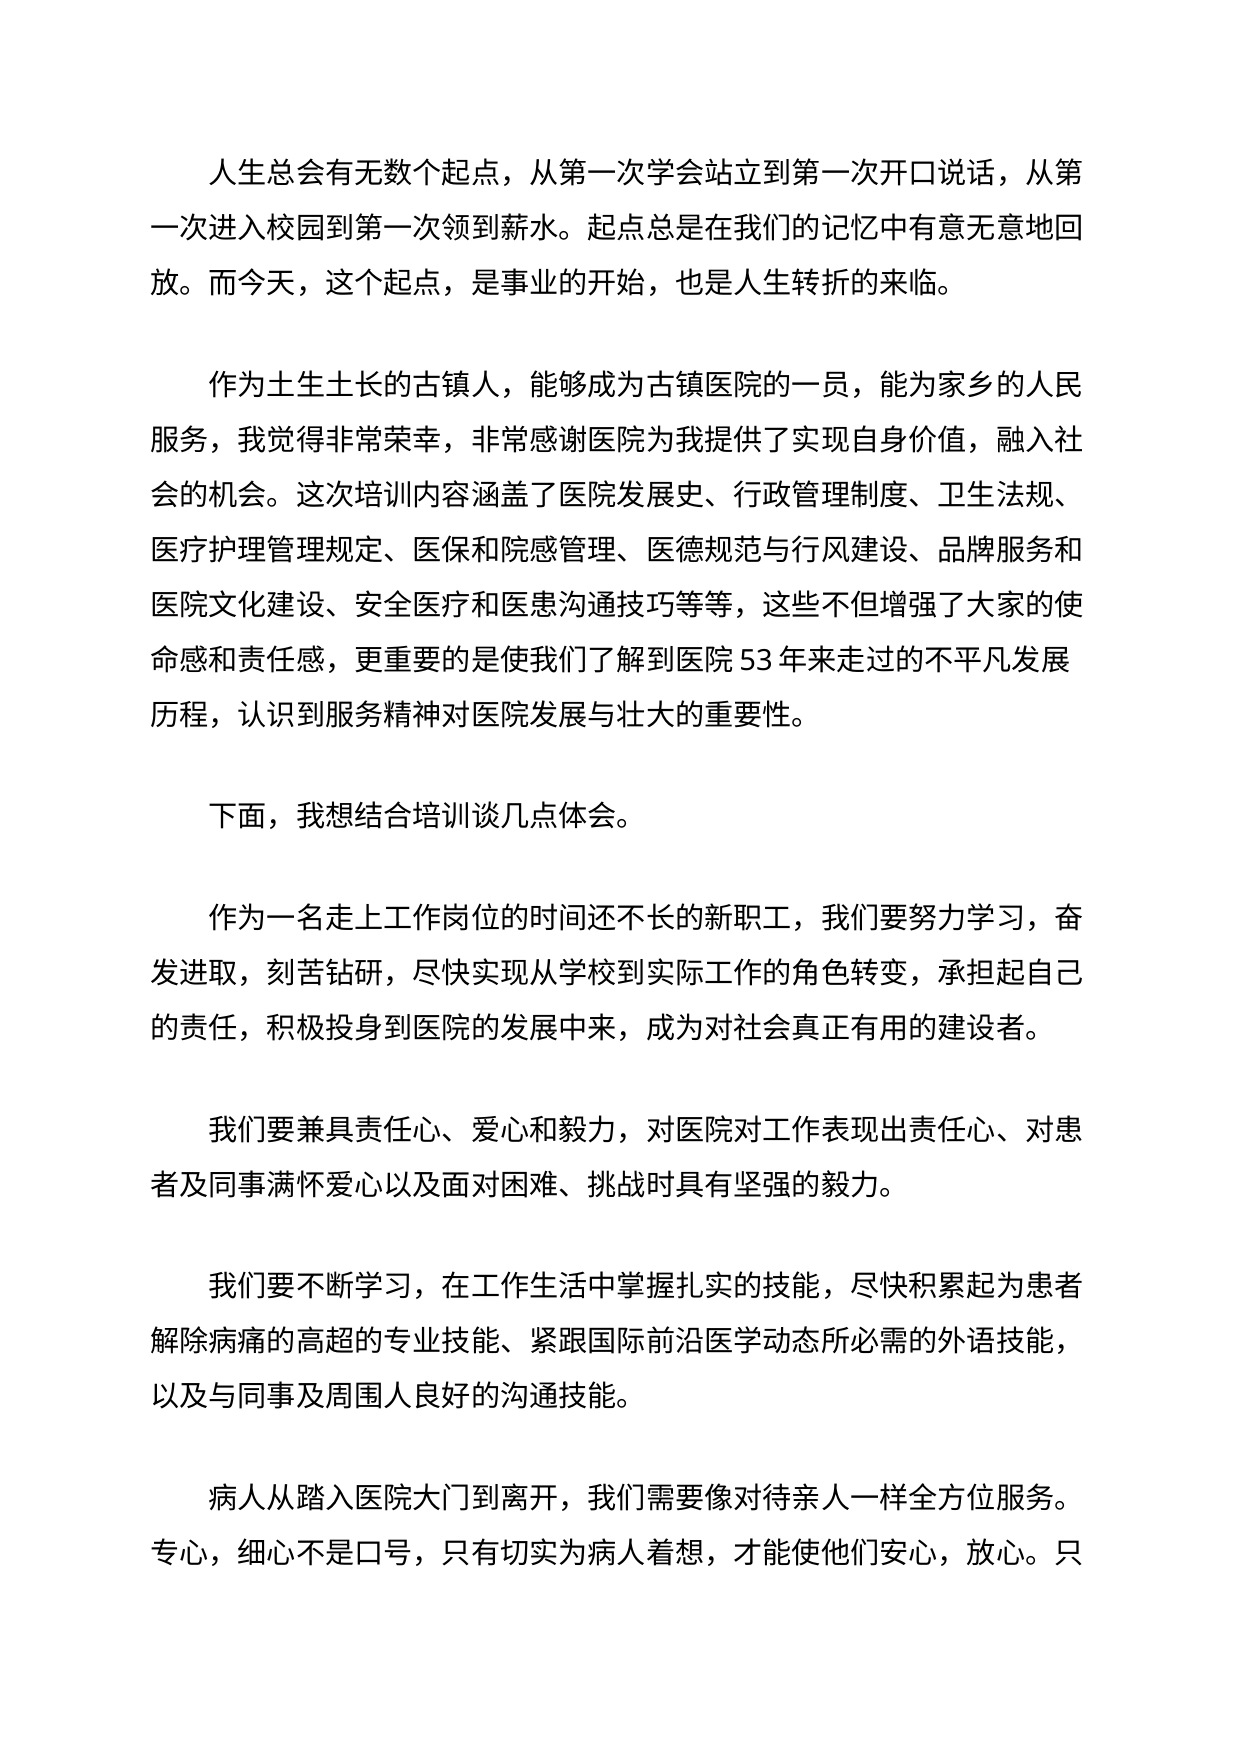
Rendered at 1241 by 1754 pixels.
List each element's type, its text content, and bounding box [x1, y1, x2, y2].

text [150, 1474, 1090, 1572]
text 我们要不断学习，在工作生活中掌握扎实的技能，尽快积累起为患者解除病痛的高超的专业技能、紧跟国际前沿医学动态所必需的外语技能，以及与同事及周围人良好的沟通技能。 [150, 1263, 1090, 1415]
text 下面，我想结合培训谈几点体会。 [150, 793, 1090, 835]
text 作为一名走上工作岗位的时间还不长的新职工，我们要努力学习，奋发进取，刻苦钻研，尽快实现从学校到实际工作的角色转变，承担起自己的责任，积极投身到医院的发展中来，成为对社会真正有用的建设者。 [150, 894, 1090, 1047]
text 人生总会有无数个起点，从第一次学会站立到第一次开口说话，从第一次进入校园到第一次领到薪水。起点总是在我们的记忆中有意无意地回放。而今天，这个起点，是事业的开始，也是人生转折的来临。 [150, 150, 1090, 302]
text 我们要兼具责任心、爱心和毅力，对医院对工作表现出责任心、对患者及同事满怀爱心以及面对困难、挑战时具有坚强的毅力。 [150, 1106, 1090, 1203]
text 作为土生土长的古镇人，能够成为古镇医院的一员，能为家乡的人民服务，我觉得非常荣幸，非常感谢医院为我提供了实现自身价值，融入社会的机会。这次培训内容涵盖了医院发展史、行政管理制度、卫生法规、医疗护理管理规定、医保和院感管理、医德规范与行风建设、品牌服务和医院文化建设、安全医疗和医患沟通技巧等等，这些不但增强了大家的使命感和责任感，更重要的是使我们了解到医院53年来走过的不平凡发展历程，认识到服务精神对医院发展与壮大的重要性。 [150, 362, 1090, 733]
